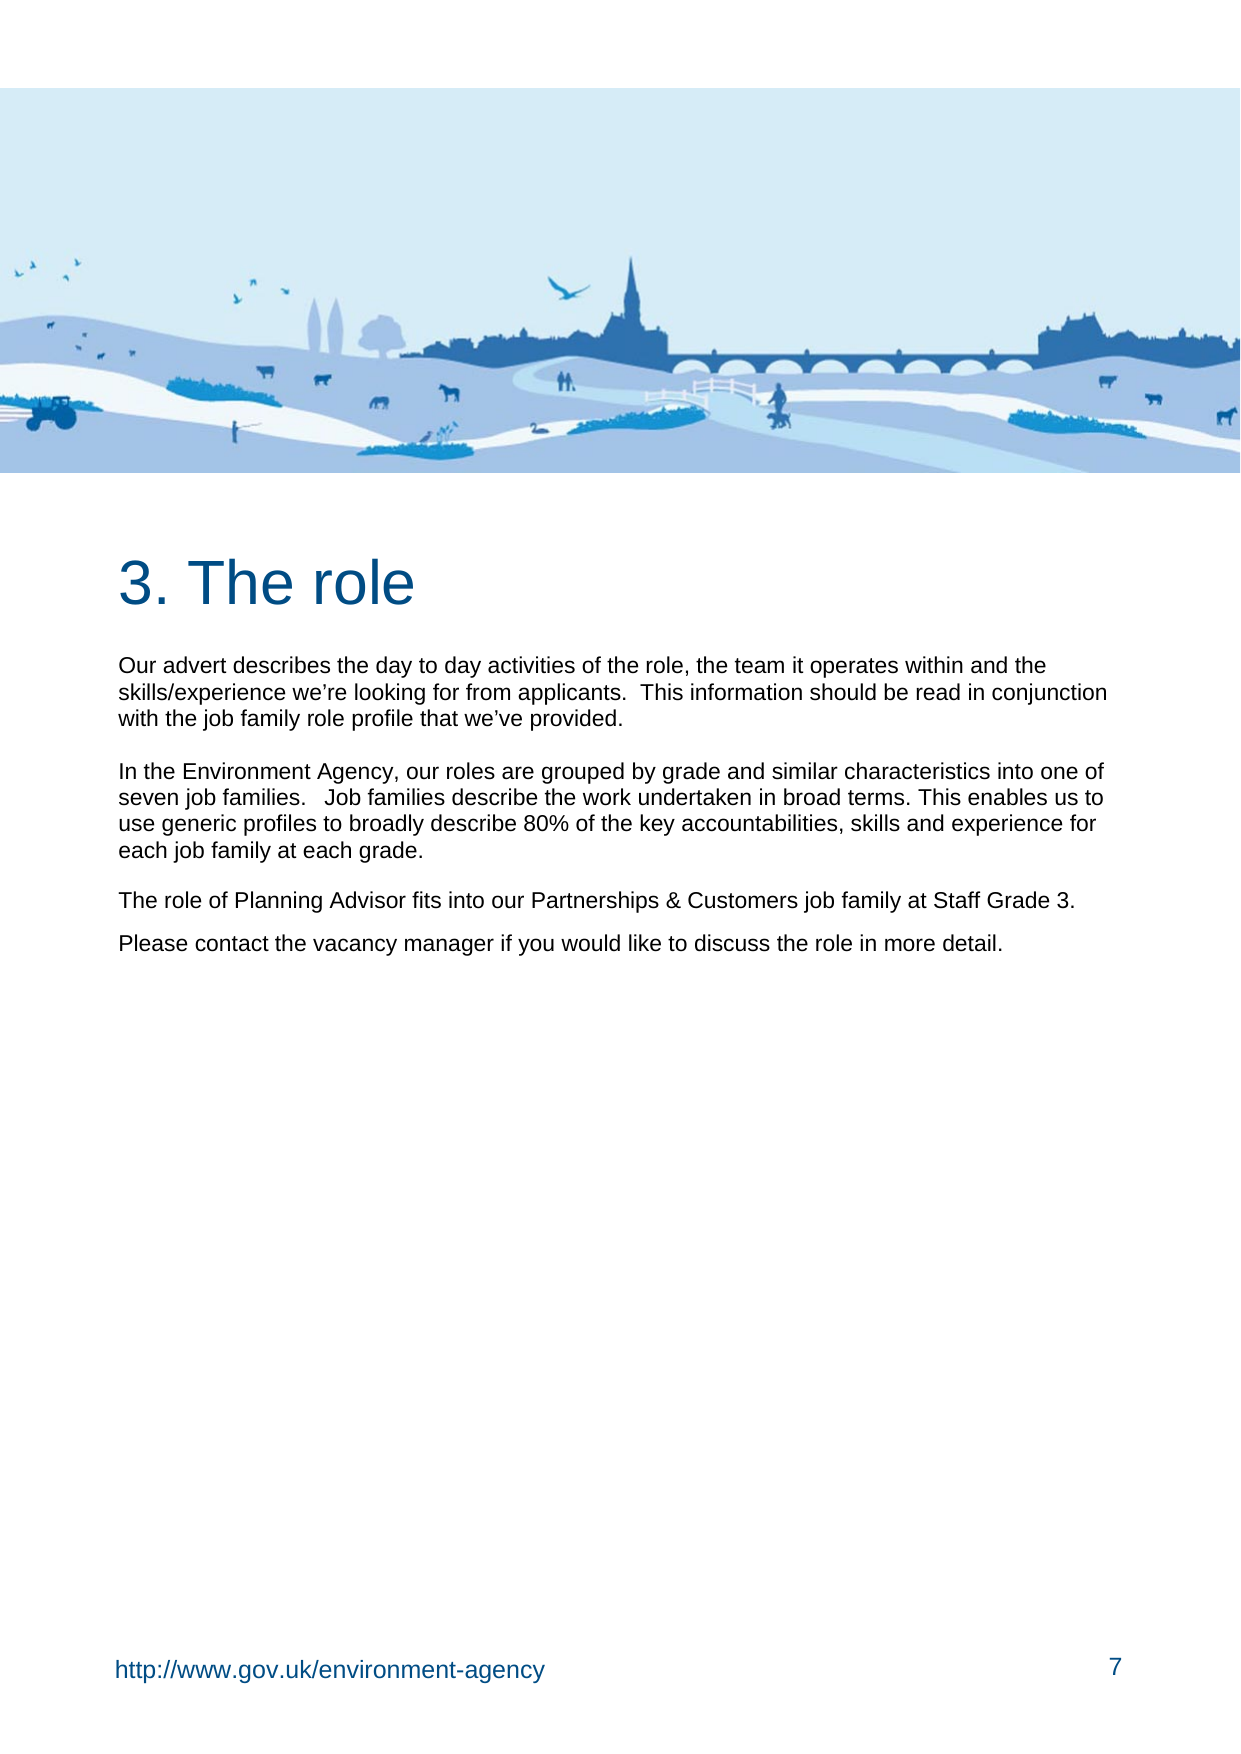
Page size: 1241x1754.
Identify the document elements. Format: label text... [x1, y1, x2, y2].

text 3. The role [118, 473, 1122, 618]
text The role of Planning Advisor fits into our Partnerships & Customers job family at Staff Grade 3. [118, 887, 1122, 913]
picture [0, 88, 1241, 473]
text Please contact the vacancy manager if you would like to discuss the role in more detail. [118, 930, 1122, 956]
text Our advert describes the day to day activities of the role, the team it operates within and the skills/experience we’re looking for from applicants. This information should be read in conjunction with the job family role profile that we’ve provided. [118, 652, 1122, 731]
text In the Environment Agency, our roles are grouped by grade and similar characteristics into one of seven job families. Job families describe the work undertaken in broad terms. This enables us to use generic profiles to broadly describe 80% of the key accountabilities, skills and experience for each job family at each grade. [118, 758, 1122, 863]
